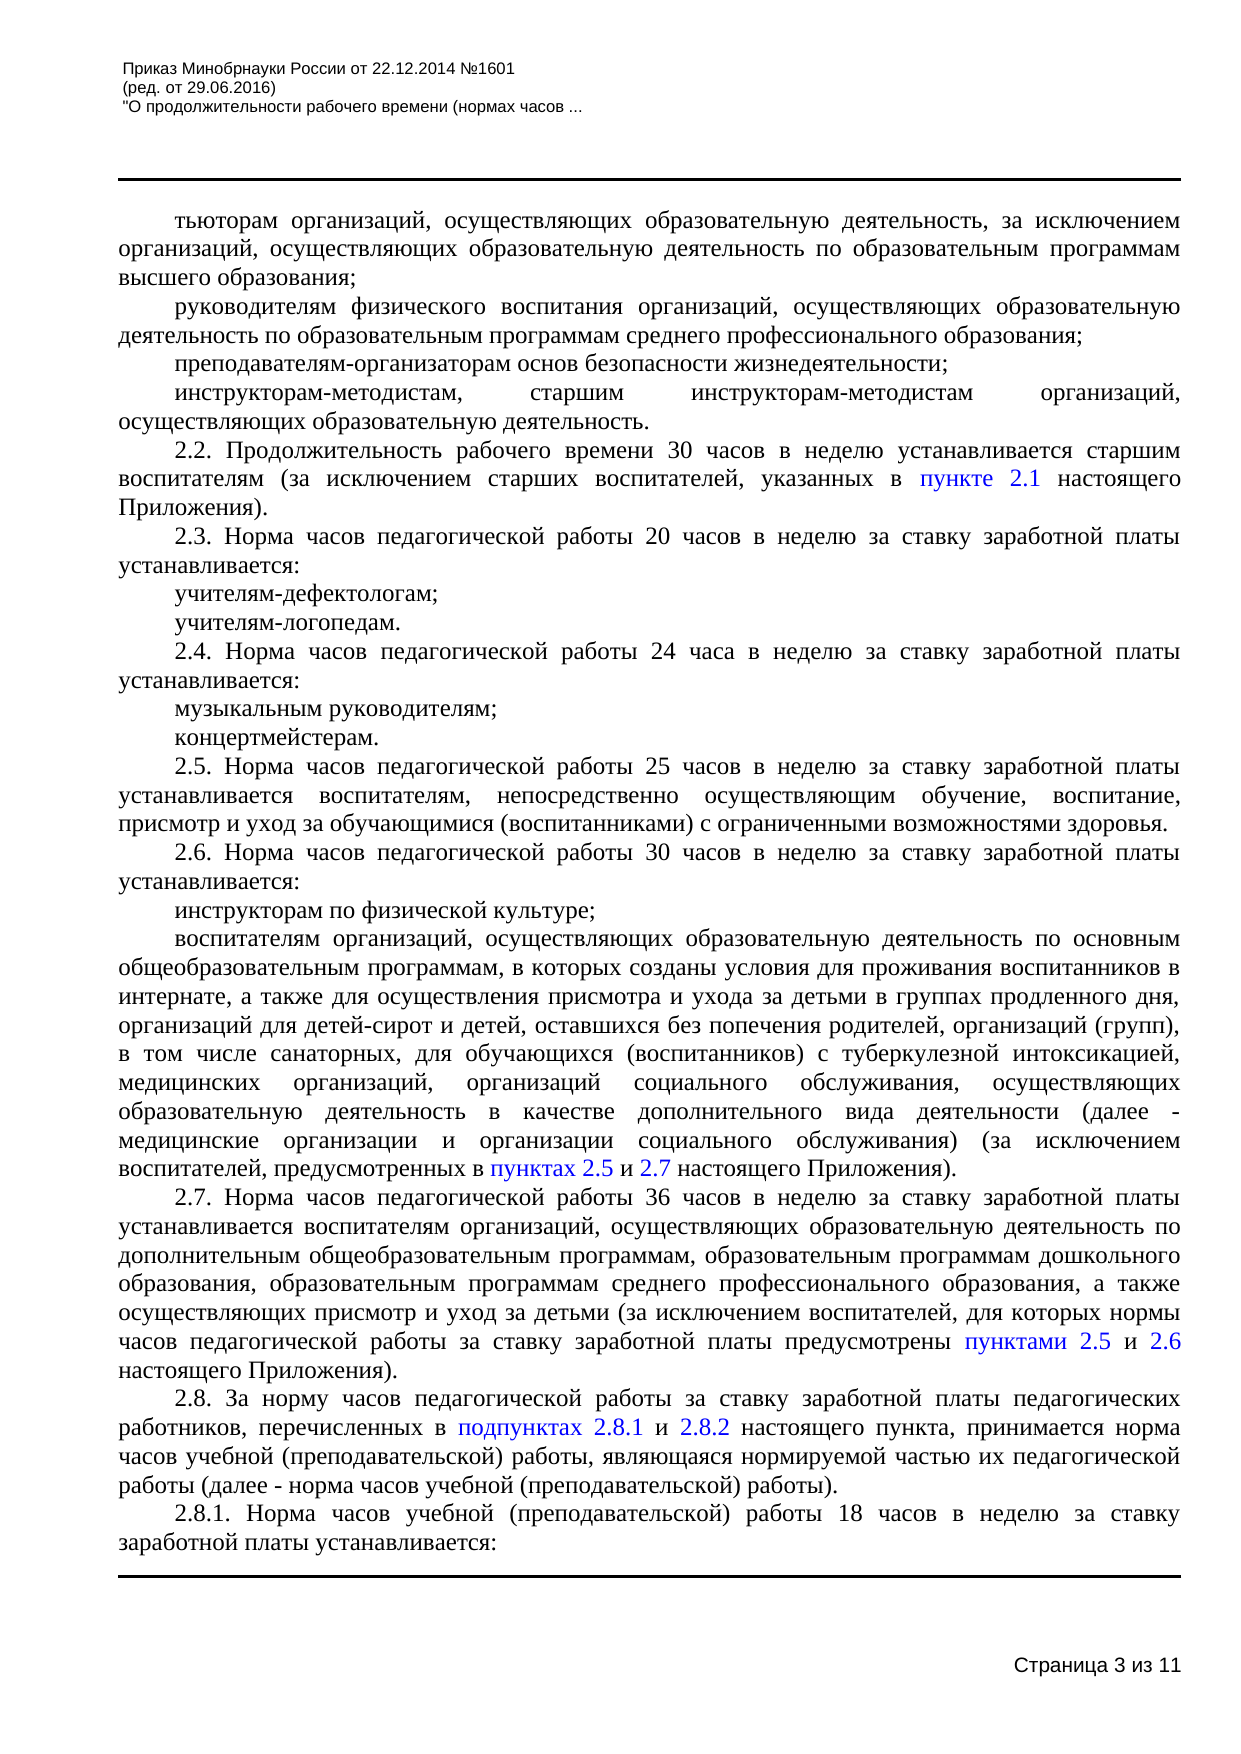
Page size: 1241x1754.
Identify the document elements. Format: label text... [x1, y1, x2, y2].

text 2.5. Норма часов педагогической работы 25 часов в неделю за ставку заработной платы устанавливается воспитателям, непосредственно осуществляющим обучение, воспитание, присмотр и уход за обучающимися (воспитанниками) с ограниченными возможностями здоровья. [118, 751, 1181, 837]
text 2.8.1. Норма часов учебной (преподавательской) работы 18 часов в неделю за ставку заработной платы устанавливается: [118, 1498, 1181, 1556]
text воспитателям организаций, осуществляющих образовательную деятельность по основным общеобразовательным программам, в которых созданы условия для проживания воспитанников в интернате, а также для осуществления присмотра и ухода за детьми в группах продленного дня, организаций для детей-сирот и детей, оставшихся без попечения родителей, организаций (групп), в том числе санаторных, для обучающихся (воспитанников) с туберкулезной интоксикацией, медицинских организаций, организаций социального обслуживания, осуществляющих образовательную деятельность в качестве дополнительного вида деятельности (далее - медицинские организации и организации социального обслуживания) (за исключением воспитателей, предусмотренных в пунктах 2.5 и 2.7 настоящего Приложения). [118, 923, 1181, 1182]
text 2.7. Норма часов педагогической работы 36 часов в неделю за ставку заработной платы устанавливается воспитателям организаций, осуществляющих образовательную деятельность по дополнительным общеобразовательным программам, образовательным программам дошкольного образования, образовательным программам среднего профессионального образования, а также осуществляющих присмотр и уход за детьми (за исключением воспитателей, для которых нормы часов педагогической работы за ставку заработной платы предусмотрены пунктами 2.5 и 2.6 настоящего Приложения). [118, 1182, 1181, 1383]
text тьюторам организаций, осуществляющих образовательную деятельность, за исключением организаций, осуществляющих образовательную деятельность по образовательным программам высшего образования; [118, 205, 1181, 291]
text учителям-дефектологам; [118, 578, 1181, 607]
text музыкальным руководителям; [118, 693, 1181, 722]
text руководителям физического воспитания организаций, осуществляющих образовательную деятельность по образовательным программам среднего профессионального образования; [118, 291, 1181, 348]
text преподавателям-организаторам основ безопасности жизнедеятельности; [118, 348, 1181, 377]
text 2.8. За норму часов педагогической работы за ставку заработной платы педагогических работников, перечисленных в подпунктах 2.8.1 и 2.8.2 настоящего пункта, принимается норма часов учебной (преподавательской) работы, являющаяся нормируемой частью их педагогической работы (далее - норма часов учебной (преподавательской) работы). [118, 1383, 1181, 1498]
text 2.2. Продолжительность рабочего времени 30 часов в неделю устанавливается старшим воспитателям (за исключением старших воспитателей, указанных в пункте 2.1 настоящего Приложения). [118, 435, 1181, 521]
text 2.6. Норма часов педагогической работы 30 часов в неделю за ставку заработной платы устанавливается: [118, 837, 1181, 895]
text 2.3. Норма часов педагогической работы 20 часов в неделю за ставку заработной платы устанавливается: [118, 521, 1181, 578]
text инструкторам-методистам, старшим инструкторам-методистам организаций, осуществляющих образовательную деятельность. [118, 377, 1181, 435]
text концертмейстерам. [118, 722, 1181, 751]
text инструкторам по физической культуре; [118, 895, 1181, 923]
text 2.4. Норма часов педагогической работы 24 часа в неделю за ставку заработной платы устанавливается: [118, 636, 1181, 693]
text учителям-логопедам. [118, 607, 1181, 636]
